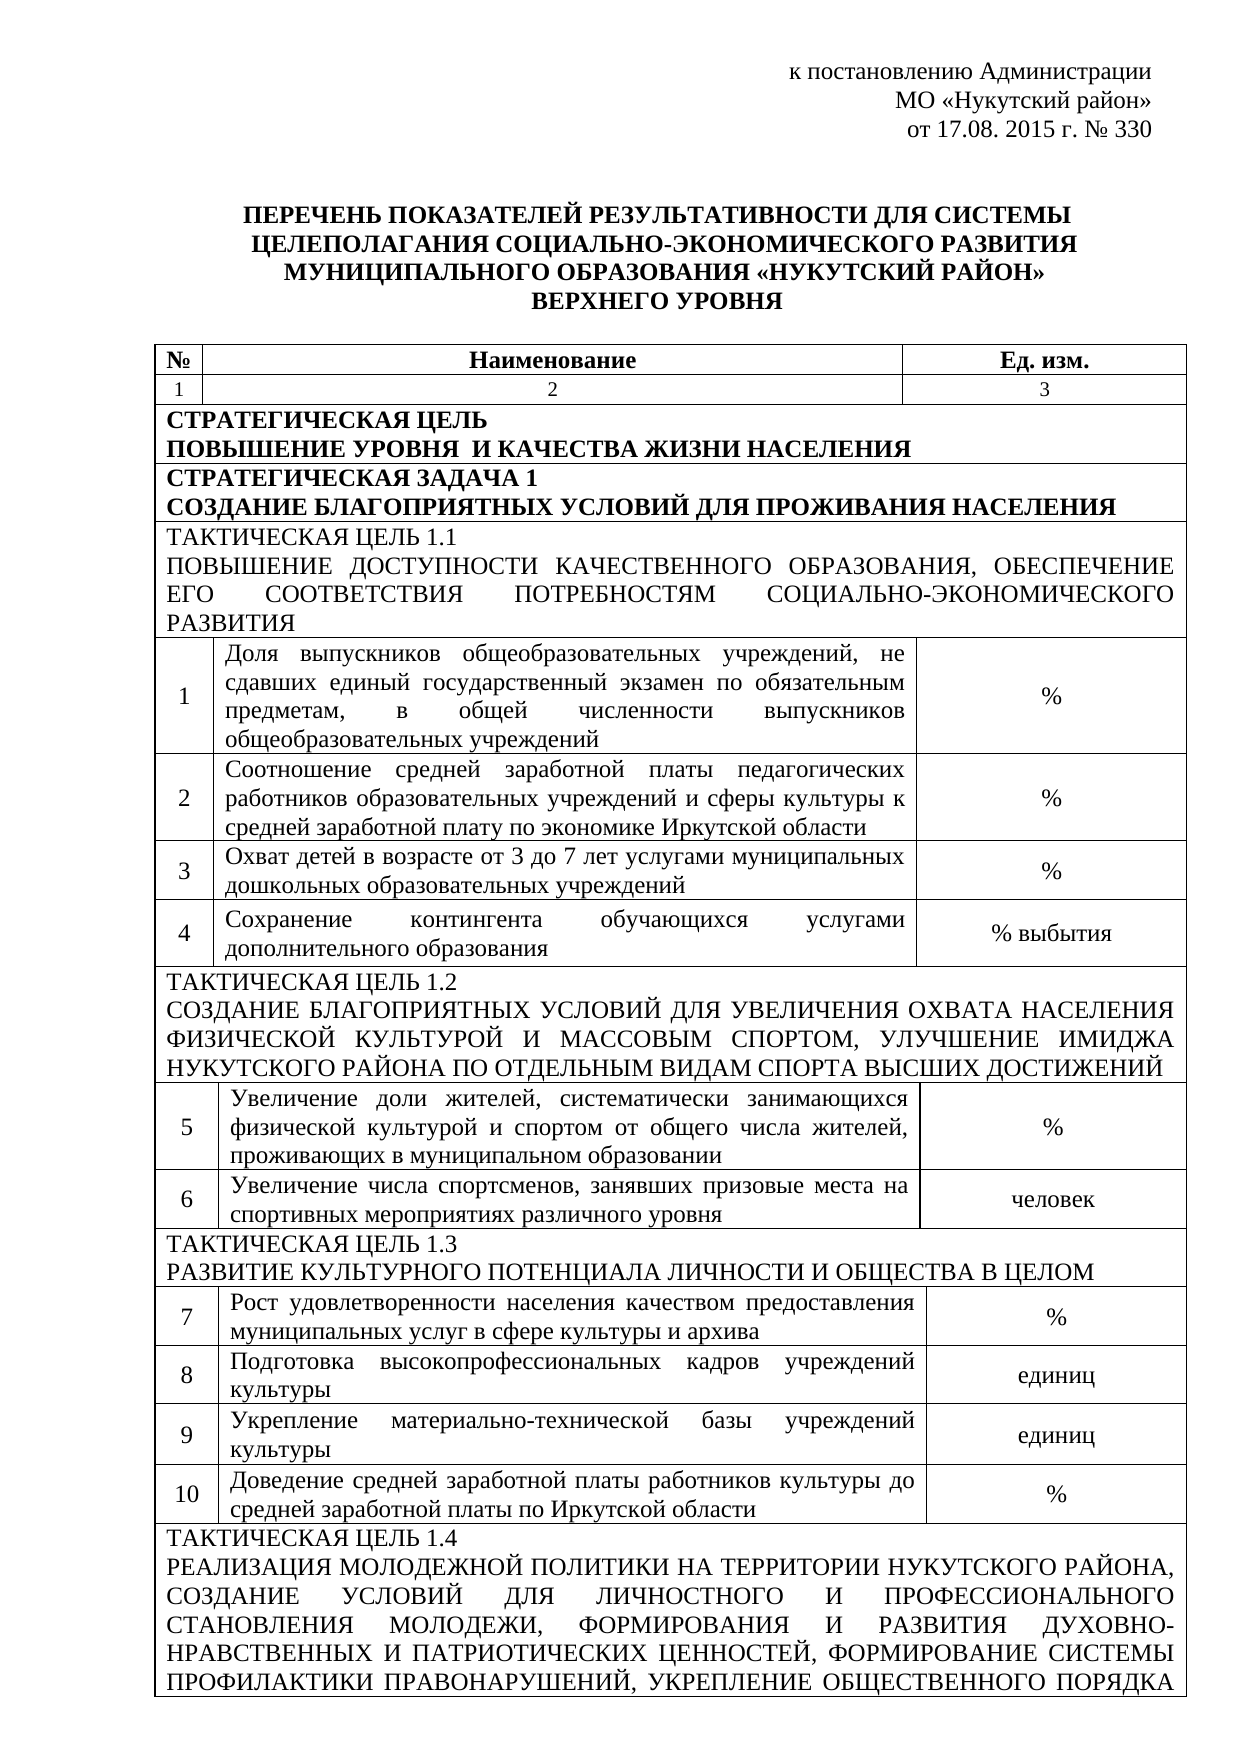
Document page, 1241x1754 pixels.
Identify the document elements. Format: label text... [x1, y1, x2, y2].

table_cell 8 [156, 1346, 218, 1403]
table_cell 6 [156, 1170, 218, 1228]
table_header Ед. изм. [903, 345, 1186, 373]
table_cell 10 [156, 1465, 218, 1522]
table_cell Охват детей в возрасте от 3 до 7 лет услугами муниципальных дошкольных образовательных учреждений [214, 841, 916, 899]
table_cell % [917, 638, 1186, 753]
table_cell % [921, 1083, 1186, 1169]
table_cell ТАКТИЧЕСКАЯ ЦЕЛЬ 1.3 РАЗВИТИЕ КУЛЬТУРНОГО ПОТЕНЦИАЛА ЛИЧНОСТИ И ОБЩЕСТВА В ЦЕЛОМ [156, 1229, 1186, 1286]
table_cell Увеличение доли жителей, систематически занимающихся физической культурой и спортом от общего числа жителей, проживающих в муниципальном образовании [219, 1083, 919, 1169]
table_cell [156, 1524, 1186, 1696]
table_cell 4 [156, 900, 213, 966]
table_cell человек [921, 1170, 1186, 1228]
table_cell 1 [156, 375, 202, 404]
table_header Наименование [203, 345, 902, 373]
table_cell Подготовка высокопрофессиональных кадров учреждений культуры [219, 1346, 926, 1403]
table_cell 5 [156, 1083, 218, 1169]
table_cell % [927, 1465, 1186, 1522]
table_cell 9 [156, 1404, 218, 1464]
table_cell % [927, 1287, 1186, 1345]
table_cell Рост удовлетворенности населения качеством предоставления муниципальных услуг в сфере культуры и архива [219, 1287, 926, 1345]
table_cell 7 [156, 1287, 218, 1345]
list к постановлению Администрации [162, 56, 1152, 85]
table_cell Увеличение числа спортсменов, занявших призовые места на спортивных мероприятиях различного уровня [219, 1170, 919, 1228]
table_cell 2 [203, 375, 902, 404]
table_cell единиц [927, 1404, 1186, 1464]
table_cell % [917, 754, 1186, 840]
table_cell Доведение средней заработной платы работников культуры до средней заработной платы по Иркутской области [219, 1465, 926, 1522]
table_cell Доля выпускников общеобразовательных учреждений, не сдавших единый государственный экзамен по обязательным предметам, в общей численности выпускников общеобразовательных учреждений [214, 638, 916, 753]
table_cell единиц [927, 1346, 1186, 1403]
table_cell Сохранение контингента обучающихся услугами дополнительного образования [214, 900, 916, 966]
list от 17.08. 2015 г. № 330 [162, 114, 1152, 142]
table_cell 3 [903, 375, 1186, 404]
table_cell % [917, 841, 1186, 899]
table_cell 3 [156, 841, 213, 899]
table_cell 1 [156, 638, 213, 753]
table_cell СТРАТЕГИЧЕСКАЯ ЗАДАЧА 1 СОЗДАНИЕ БЛАГОПРИЯТНЫХ УСЛОВИЙ ДЛЯ ПРОЖИВАНИЯ НАСЕЛЕНИЯ [156, 464, 1186, 521]
table_header № [156, 345, 202, 373]
table_cell ТАКТИЧЕСКАЯ ЦЕЛЬ 1.1 ПОВЫШЕНИЕ ДОСТУПНОСТИ КАЧЕСТВЕННОГО ОБРАЗОВАНИЯ, ОБЕСПЕЧЕНИЕ ЕГО СООТВЕТСТВИЯ ПОТРЕБНОСТЯМ СОЦИАЛЬНО-ЭКОНОМИЧЕСКОГО РАЗВИТИЯ [156, 522, 1186, 637]
list МО «Нукутский район» [162, 85, 1152, 114]
list ПЕРЕЧЕНЬ ПОКАЗАТЕЛЕЙ РЕЗУЛЬТАТИВНОСТИ ДЛЯ СИСТЕМЫ ЦЕЛЕПОЛАГАНИЯ СОЦИАЛЬНО-ЭКОНОМИЧЕСКОГО РАЗВИТИЯ МУНИЦИПАЛЬНОГО ОБРАЗОВАНИЯ «НУКУТСКИЙ РАЙОН» [162, 200, 1152, 286]
table_cell Укрепление материально-технической базы учреждений культуры [219, 1404, 926, 1464]
table_cell 2 [156, 754, 213, 840]
table_cell ТАКТИЧЕСКАЯ ЦЕЛЬ 1.2 СОЗДАНИЕ БЛАГОПРИЯТНЫХ УСЛОВИЙ ДЛЯ УВЕЛИЧЕНИЯ ОХВАТА НАСЕЛЕНИЯ ФИЗИЧЕСКОЙ КУЛЬТУРОЙ И МАССОВЫМ СПОРТОМ, УЛУЧШЕНИЕ ИМИДЖА НУКУТСКОГО РАЙОНА ПО ОТДЕЛЬНЫМ ВИДАМ СПОРТА ВЫСШИХ ДОСТИЖЕНИЙ [156, 967, 1186, 1082]
table_cell СТРАТЕГИЧЕСКАЯ ЦЕЛЬ ПОВЫШЕНИЕ УРОВНЯ И КАЧЕСТВА ЖИЗНИ НАСЕЛЕНИЯ [156, 405, 1186, 462]
list ВЕРХНЕГО УРОВНЯ [162, 286, 1152, 315]
table_cell % выбытия [917, 900, 1186, 966]
table_cell Соотношение средней заработной платы педагогических работников образовательных учреждений и сферы культуры к средней заработной плату по экономике Иркутской области [214, 754, 916, 840]
